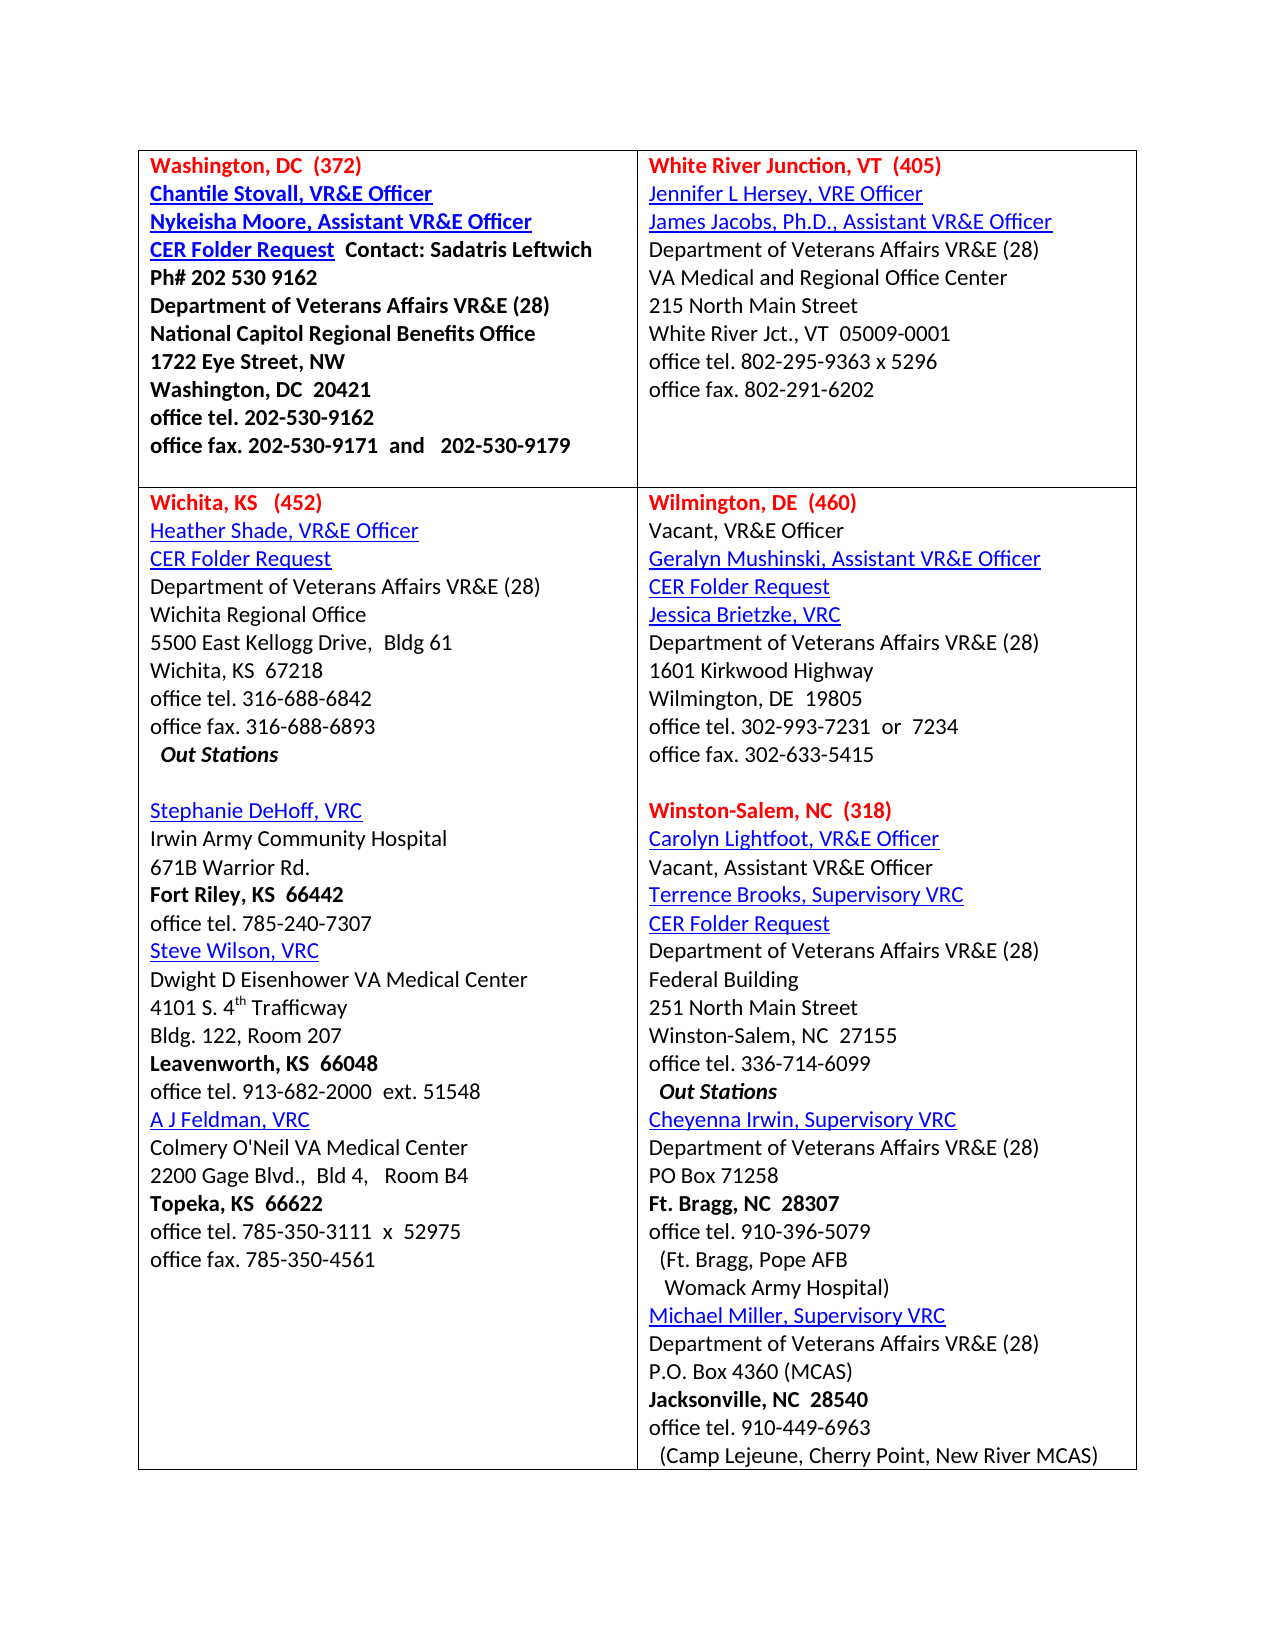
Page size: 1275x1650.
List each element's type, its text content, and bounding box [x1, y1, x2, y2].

table_cell Wichita, KS (452) Heather Shade, VR&E Officer CER Folder Request Department of Veterans Affairs VR&E (28) Wichita Regional Office 5500 East Kellogg Drive, Bldg 61 Wichita, KS 67218 office tel. 316-688-6842 office fax. 316-688-6893 Out Stations Stephanie DeHoff, VRC Irwin Army Community Hospital 671B Warrior Rd. Fort Riley, KS 66442 office tel. 785-240-7307 Steve Wilson, VRC Dwight D Eisenhower VA Medical Center 4101 S. 4th Trafficway Bldg. 122, Room 207 Leavenworth, KS 66048 office tel. 913-682-2000 ext. 51548 A J Feldman, VRC Colmery O'Neil VA Medical Center 2200 Gage Blvd., Bld 4, Room B4 Topeka, KS 66622 office tel. 785-350-3111 x 52975 office fax. 785-350-4561 [139, 488, 637, 1469]
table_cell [139, 151, 637, 487]
table_cell Wilmington, DE (460) Vacant, VR&E Officer Geralyn Mushinski, Assistant VR&E Officer CER Folder Request Jessica Brietzke, VRC Department of Veterans Affairs VR&E (28) 1601 Kirkwood Highway Wilmington, DE 19805 office tel. 302-993-7231 or 7234 office fax. 302-633-5415 Winston-Salem, NC (318) Carolyn Lightfoot, VR&E Officer Vacant, Assistant VR&E Officer Terrence Brooks, Supervisory VRC CER Folder Request Department of Veterans Affairs VR&E (28) Federal Building 251 North Main Street Winston-Salem, NC 27155 office tel. 336-714-6099 Out Stations Cheyenna Irwin, Supervisory VRC Department of Veterans Affairs VR&E (28) PO Box 71258 Ft. Bragg, NC 28307 office tel. 910-396-5079 (Ft. Bragg, Pope AFB Womack Army Hospital) Michael Miller, Supervisory VRC Department of Veterans Affairs VR&E (28) P.O. Box 4360 (MCAS) Jacksonville, NC 28540 office tel. 910-449-6963 (Camp Lejeune, Cherry Point, New River MCAS) [638, 488, 1136, 1469]
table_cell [638, 151, 1136, 487]
